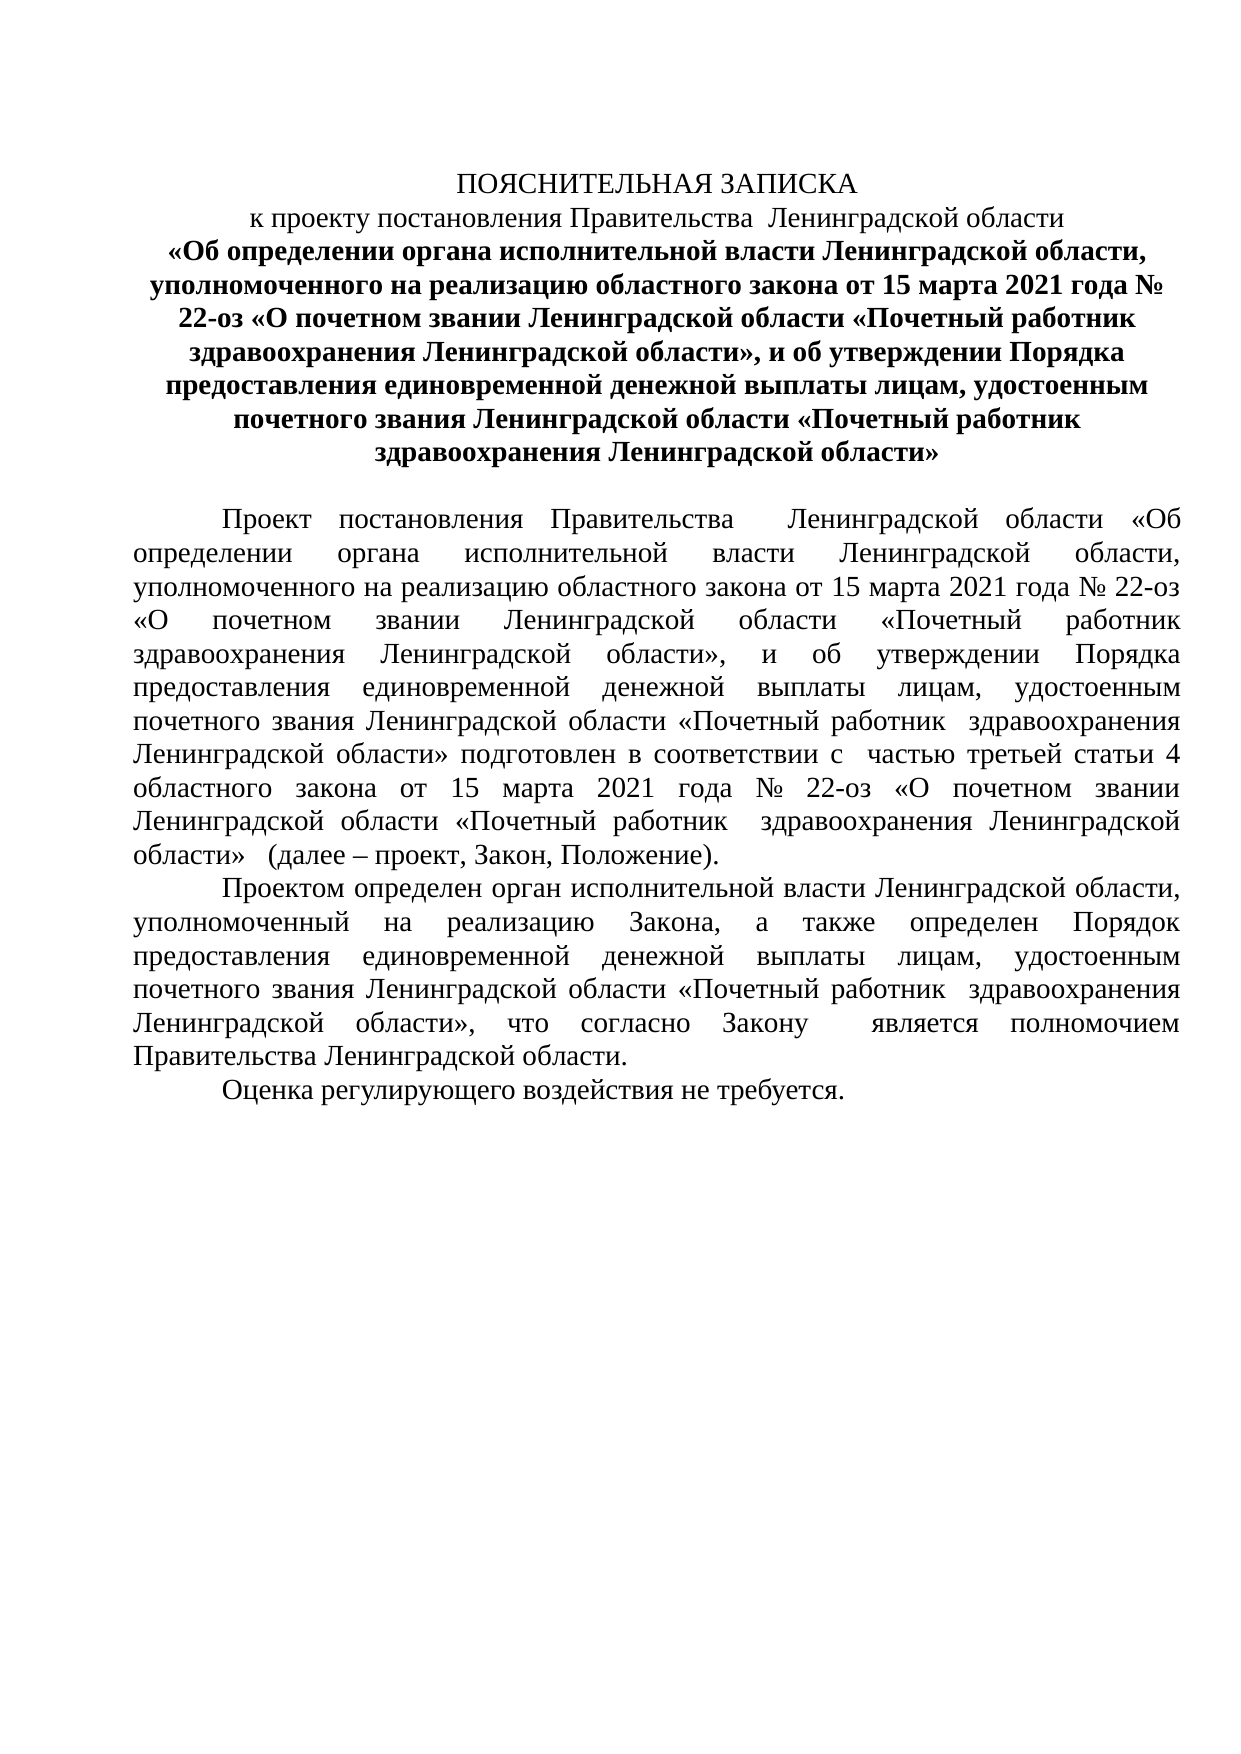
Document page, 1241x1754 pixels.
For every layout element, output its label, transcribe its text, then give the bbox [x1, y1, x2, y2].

text «Об определении органа исполнительной власти Ленинградской области, уполномоченного на реализацию областного закона от 15 марта 2021 года № 22-оз «О почетном звании Ленинградской области «Почетный работник здравоохранения Ленинградской области», и об утверждении Порядка предоставления единовременной денежной выплаты лицам, удостоенным почетного звания Ленинградской области «Почетный работник здравоохранения Ленинградской области» [133, 233, 1181, 468]
text к проекту постановления Правительства Ленинградской области [133, 200, 1181, 233]
text Проектом определен орган исполнительной власти Ленинградской области, уполномоченный на реализацию Закона, а также определен Порядок предоставления единовременной денежной выплаты лицам, удостоенным почетного звания Ленинградской области «Почетный работник здравоохранения Ленинградской области», что согласно Закону является полномочием Правительства Ленинградской области. [133, 871, 1181, 1072]
text Проект постановления Правительства Ленинградской области «Об определении органа исполнительной власти Ленинградской области, уполномоченного на реализацию областного закона от 15 марта 2021 года № 22-оз «О почетном звании Ленинградской области «Почетный работник здравоохранения Ленинградской области», и об утверждении Порядка предоставления единовременной денежной выплаты лицам, удостоенным почетного звания Ленинградской области «Почетный работник здравоохранения Ленинградской области» подготовлен в соответствии с частью третьей статьи 4 областного закона от 15 марта 2021 года № 22-оз «О почетном звании Ленинградской области «Почетный работник здравоохранения Ленинградской области» (далее – проект, Закон, Положение). [133, 502, 1181, 871]
text ПОЯСНИТЕЛЬНАЯ ЗАПИСКА [133, 166, 1181, 200]
text Оценка регулирующего воздействия не требуется. [133, 1072, 1181, 1105]
